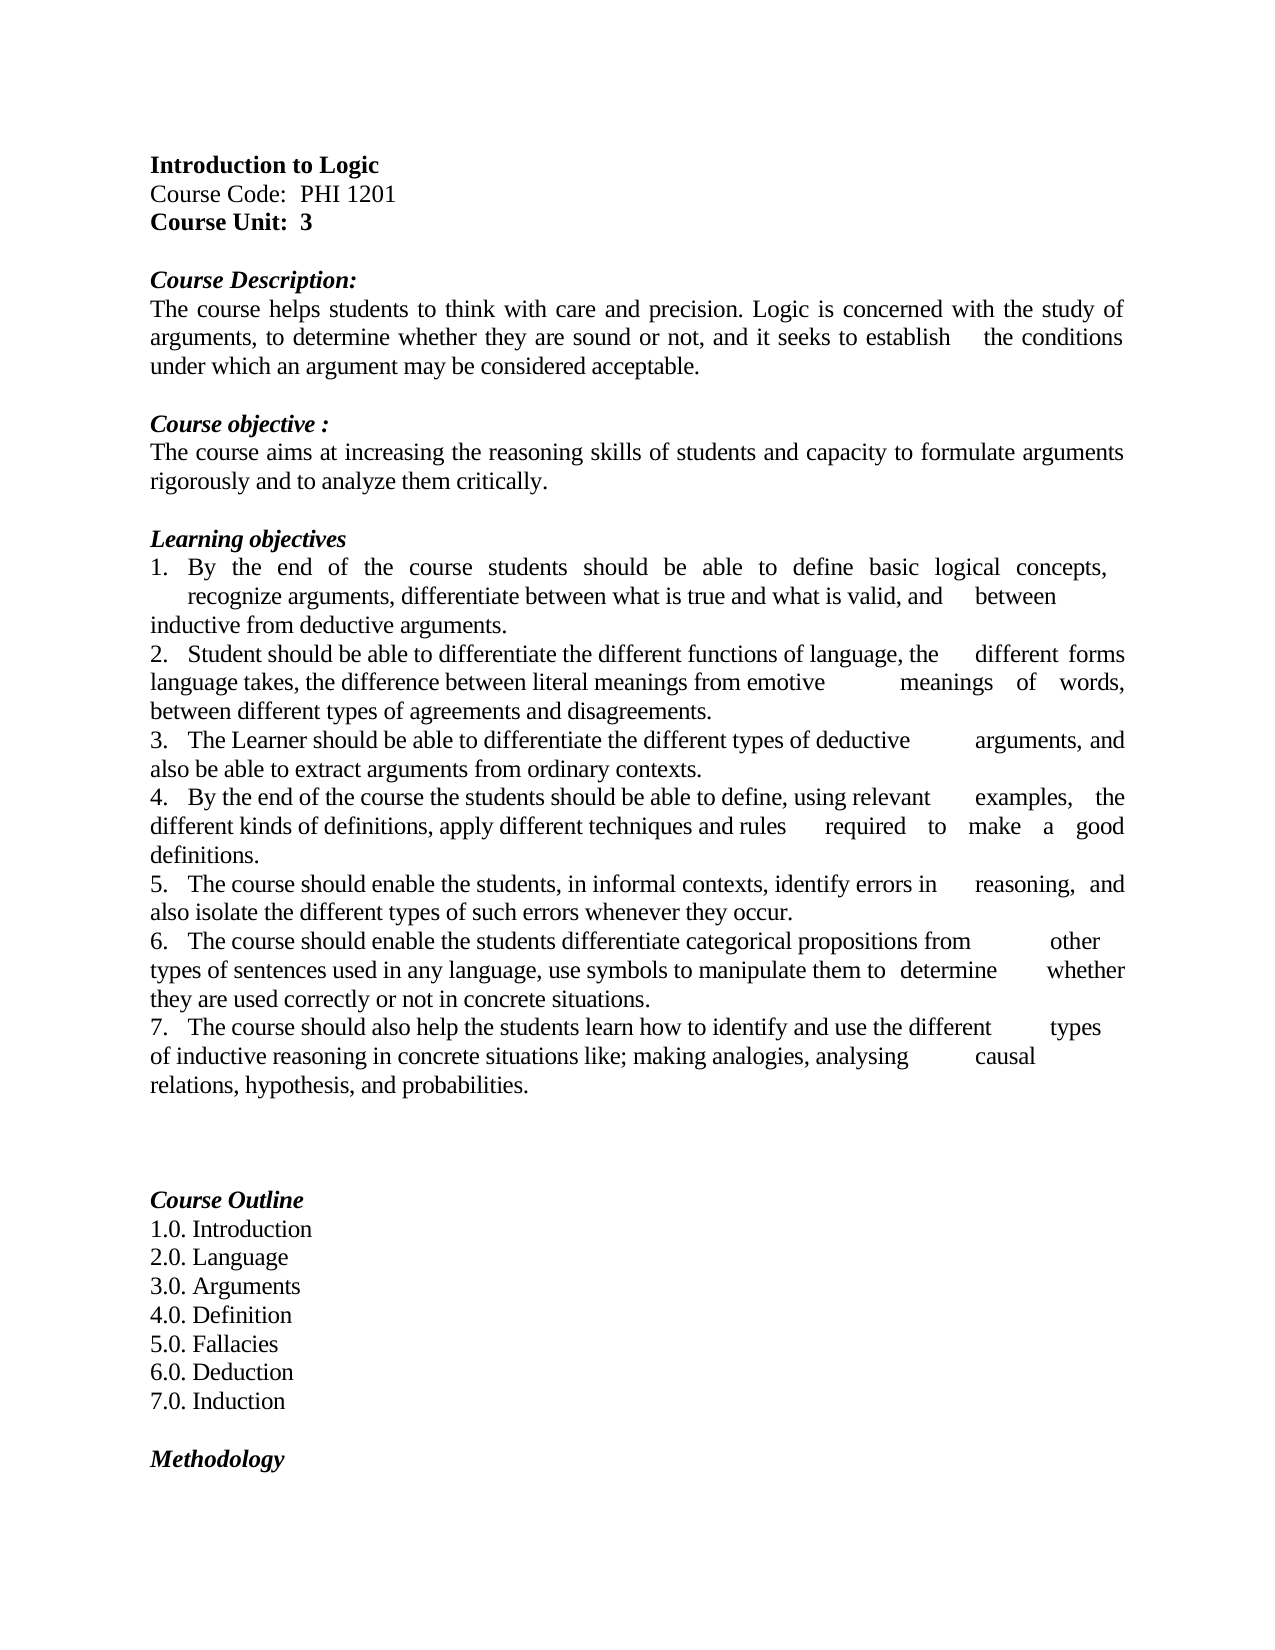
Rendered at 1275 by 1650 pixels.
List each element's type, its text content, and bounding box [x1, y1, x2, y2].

text 5.0. Fallacies [150, 1329, 1125, 1357]
text 7.0. Induction [150, 1386, 1125, 1415]
text Course objective : [150, 409, 1125, 437]
text Course Code: PHI 1201 [150, 179, 1125, 207]
text The course helps students to think with care and precision. Logic is concerned with the study of arguments, to determine whether they are sound or not, and it seeks to establish the conditions under which an argument may be considered acceptable. [150, 294, 1125, 380]
text 3. The Learner should be able to differentiate the different types of deductive arguments, and also be able to extract arguments from ordinary contexts. [150, 725, 1125, 782]
text Methodology [150, 1444, 1125, 1472]
text 4. By the end of the course the students should be able to define, using relevant examples, the different kinds of definitions, apply different techniques and rules required to make a good definitions. [150, 782, 1125, 869]
text 7. The course should also help the students learn how to identify and use the different types of inductive reasoning in concrete situations like; making analogies, analysing causal relations, hypothesis, and probabilities. [150, 1012, 1125, 1099]
text Course Outline [150, 1185, 1125, 1214]
text 6. The course should enable the students differentiate categorical propositions from other types of sentences used in any language, use symbols to manipulate them to determine whether they are used correctly or not in concrete situations. [150, 926, 1125, 1012]
text 3.0. Arguments [150, 1271, 1125, 1300]
text 6.0. Deduction [150, 1357, 1125, 1386]
text 1. By the end of the course students should be able to define basic logical concepts, recognize arguments, differentiate between what is true and what is valid, and between inductive from deductive arguments. [150, 552, 1125, 639]
text 1.0. Introduction [150, 1214, 1125, 1242]
text Course Description: [150, 265, 1125, 294]
text Learning objectives [150, 524, 1125, 552]
text Course Unit: 3 [150, 207, 1125, 236]
text 5. The course should enable the students, in informal contexts, identify errors in reasoning, and also isolate the different types of such errors whenever they occur. [150, 869, 1125, 926]
text 2. Student should be able to differentiate the different functions of language, the different forms language takes, the difference between literal meanings from emotive meanings of words, between different types of agreements and disagreements. [150, 639, 1125, 725]
text The course aims at increasing the reasoning skills of students and capacity to formulate arguments rigorously and to analyze them critically. [150, 437, 1125, 495]
text 2.0. Language [150, 1242, 1125, 1271]
text Introduction to Logic [150, 150, 1125, 179]
text 4.0. Definition [150, 1300, 1125, 1329]
